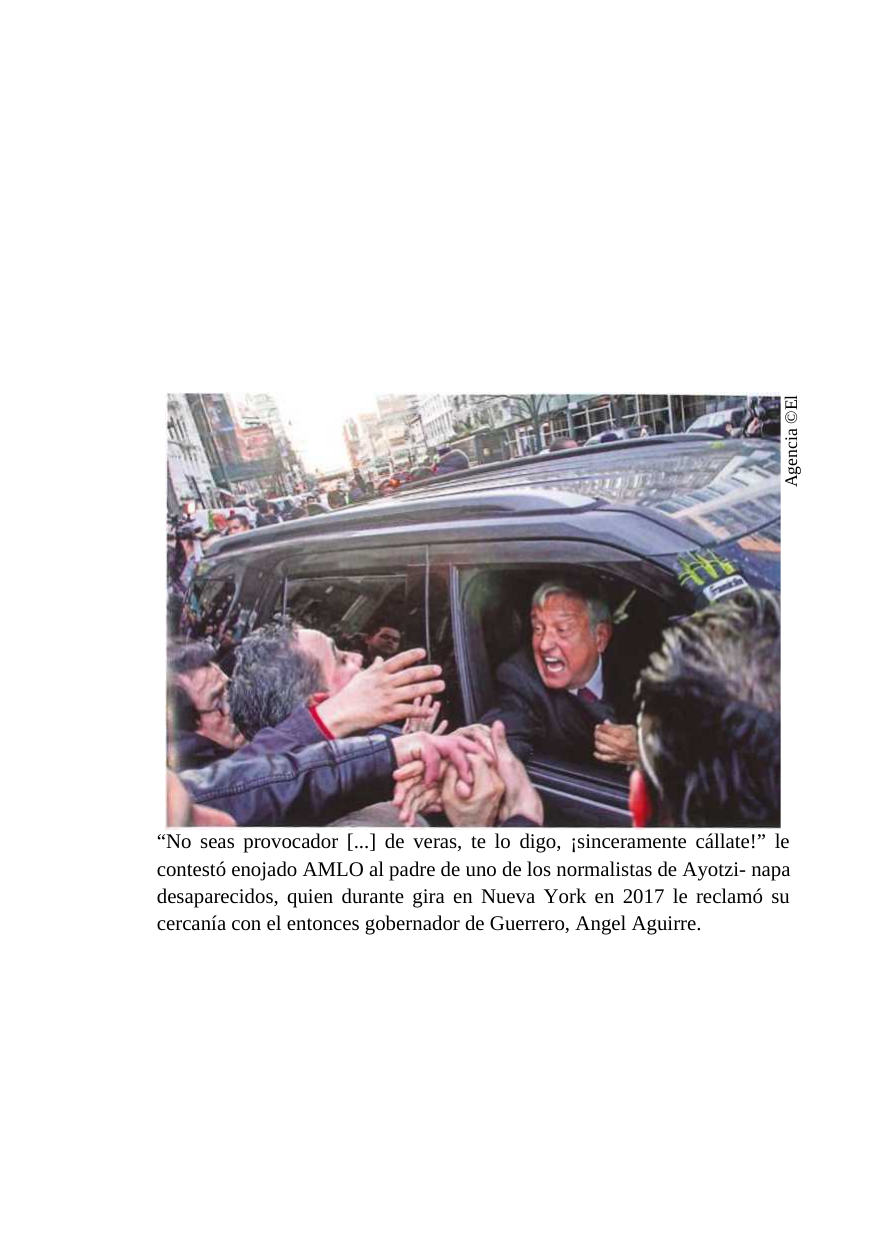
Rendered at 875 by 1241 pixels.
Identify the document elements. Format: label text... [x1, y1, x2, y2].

picture [165, 392, 781, 830]
